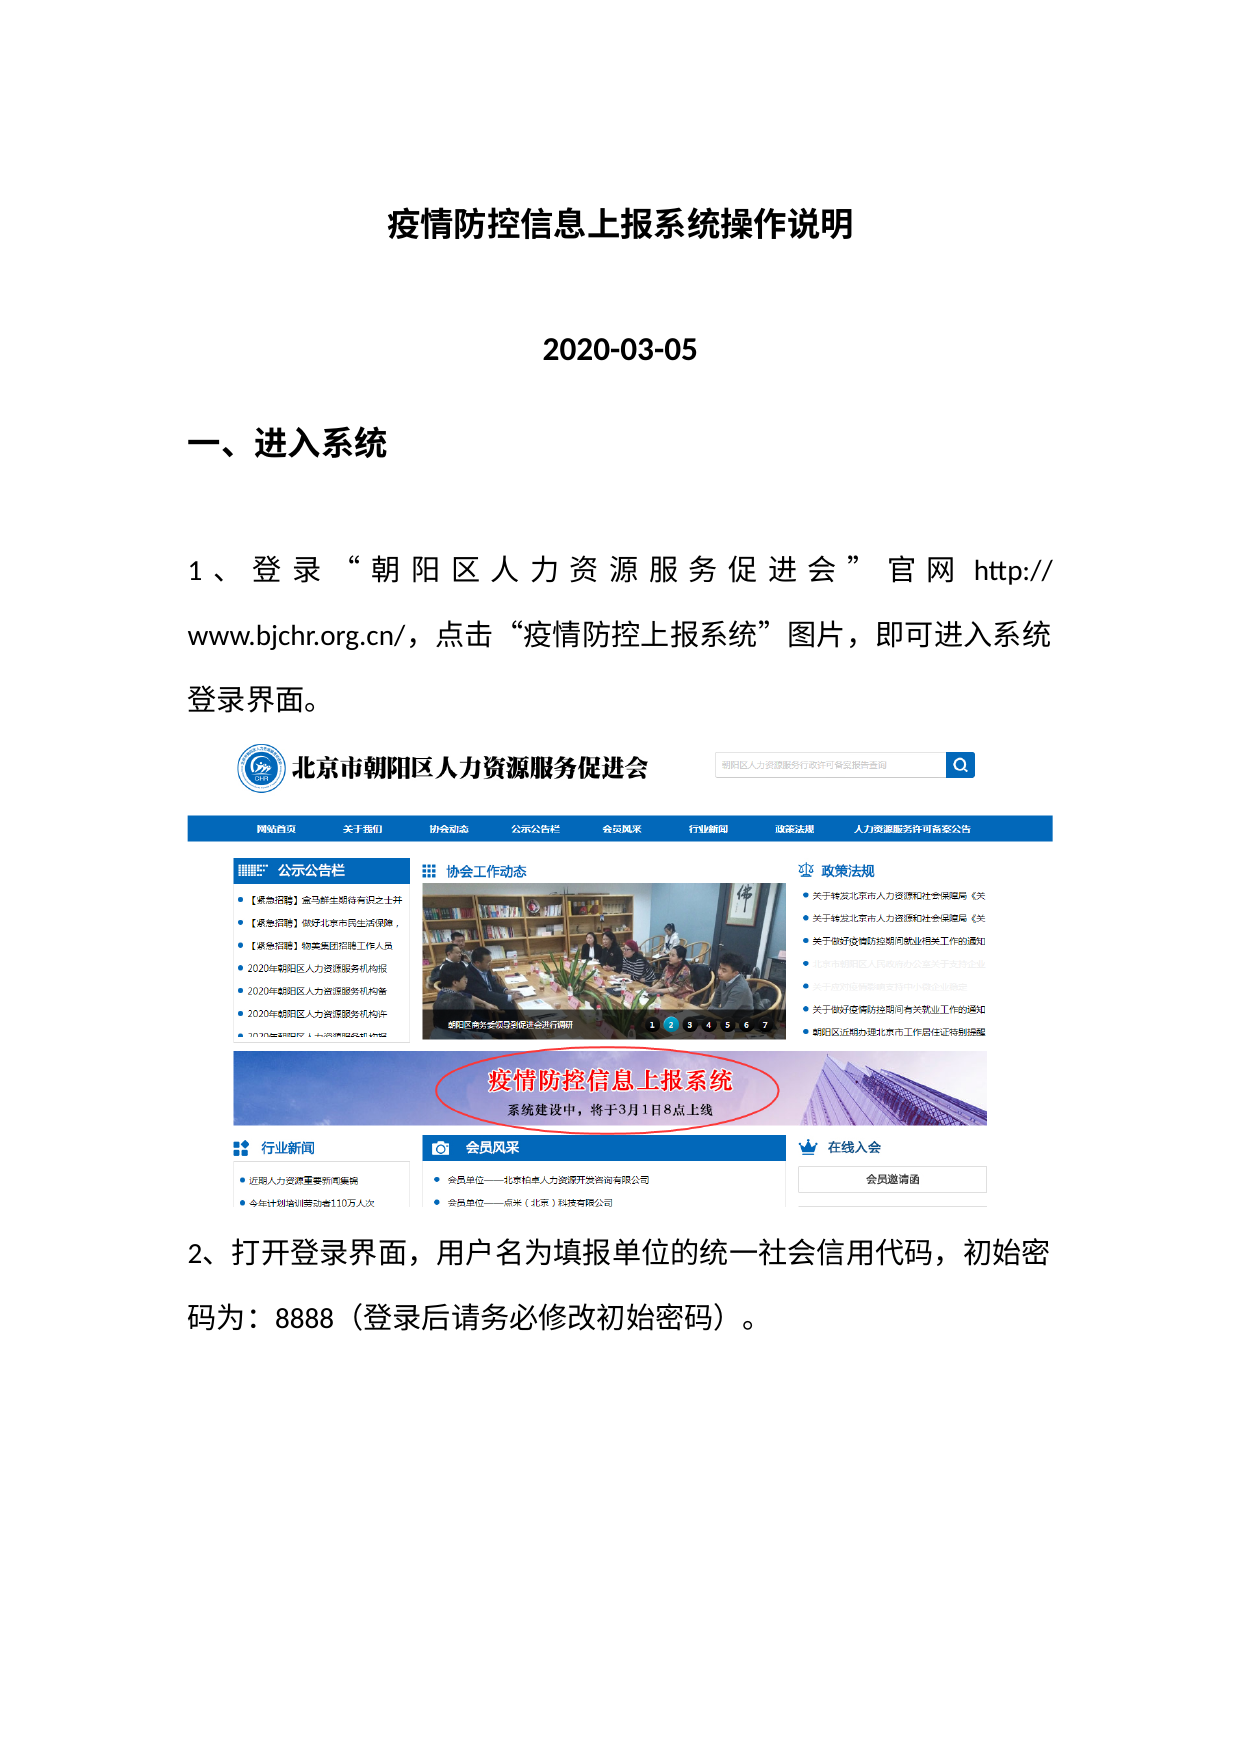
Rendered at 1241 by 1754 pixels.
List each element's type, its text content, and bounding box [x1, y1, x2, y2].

text 2、打开登录界面，用户名为填报单位的统一社会信用代码，初始密码为：8888（登录后请务必修改初始密码）。 [187, 1218, 1053, 1348]
subtitle 一、进入系统 [187, 408, 1053, 473]
text 2020-03-05 [187, 316, 1053, 381]
picture [187, 730, 1053, 1207]
subtitle 疫情防控信息上报系统操作说明 [187, 189, 1053, 254]
text 1、登录“朝阳区人力资源服务促进会”官网http://www.bjchr.org.cn/，点击“疫情防控上报系统”图片，即可进入系统登录界面。 [187, 536, 1053, 730]
